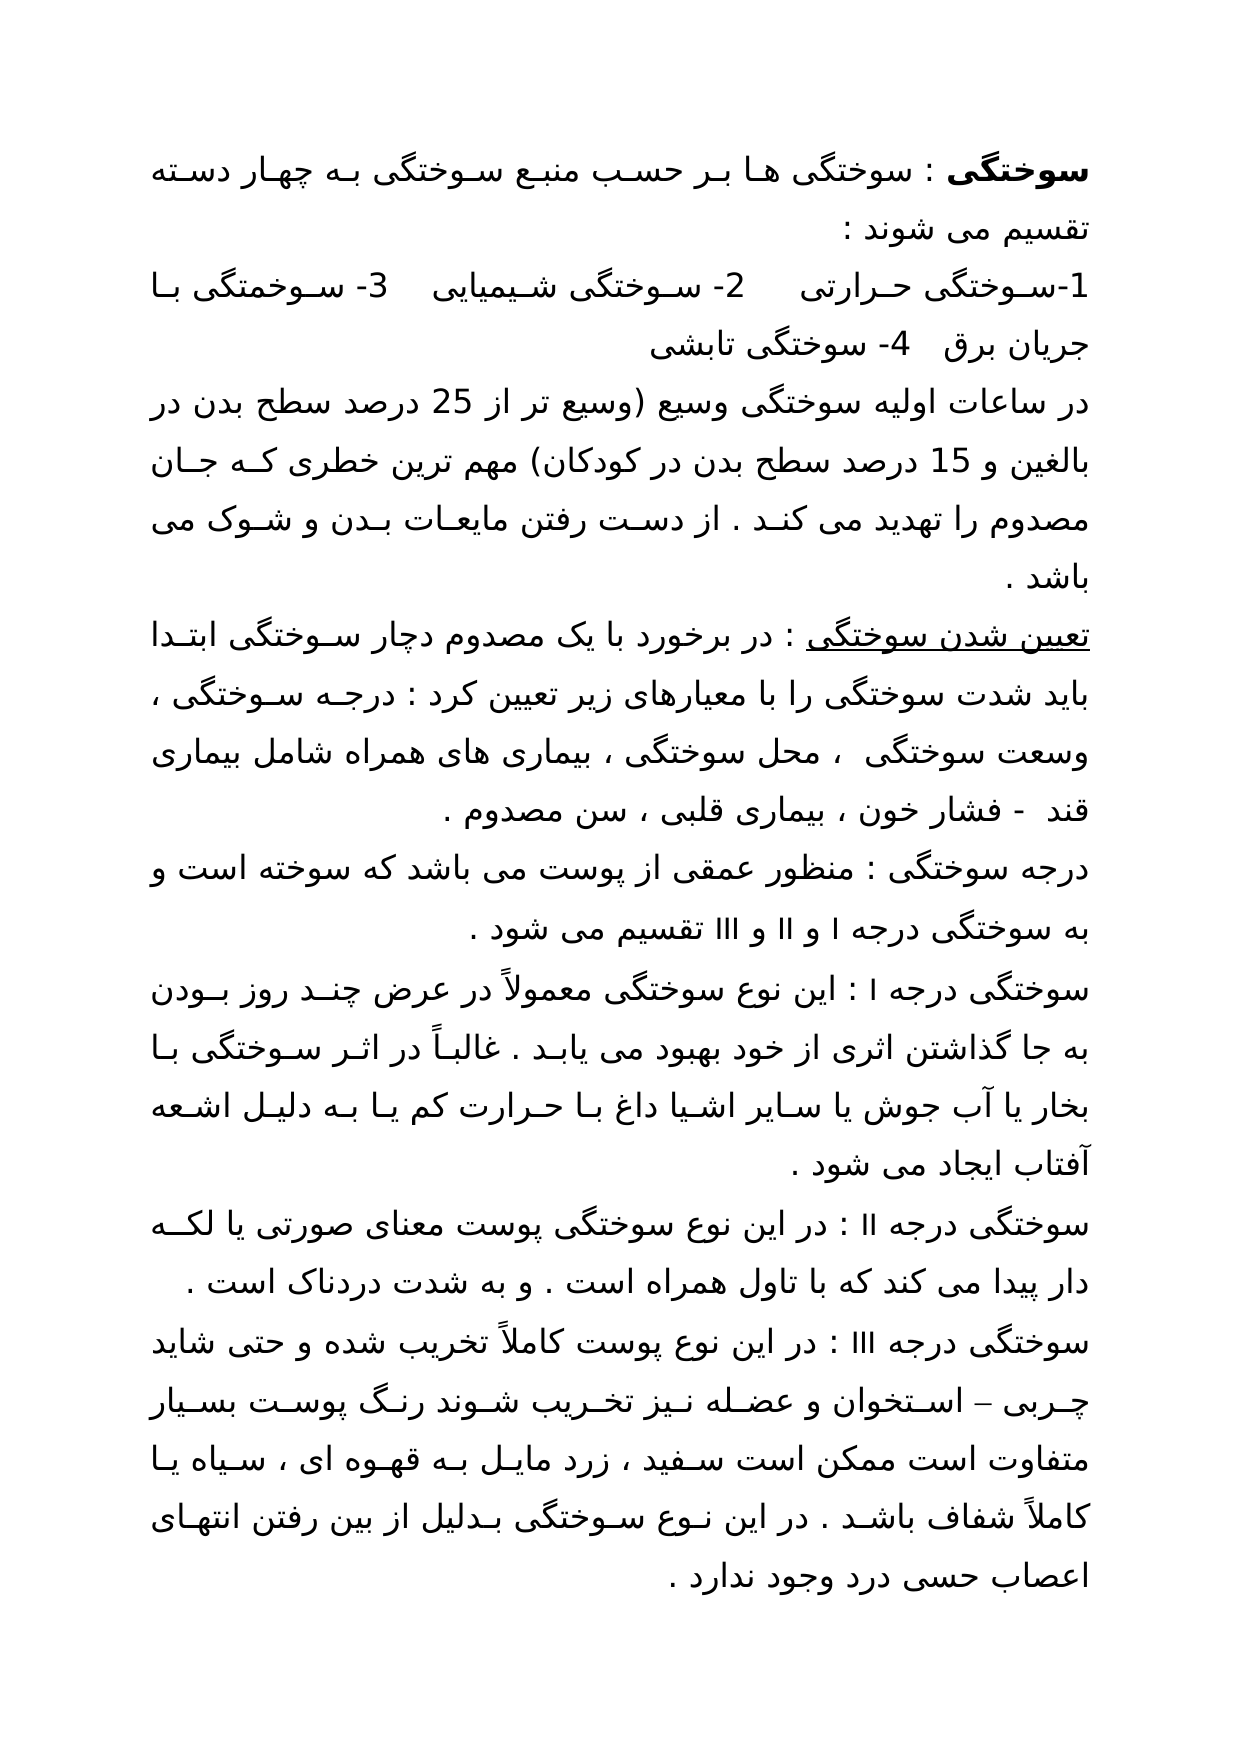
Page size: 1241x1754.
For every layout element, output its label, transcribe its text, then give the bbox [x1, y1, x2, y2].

text تعیین شدن سوختگی : در برخورد با یک مصدوم دچار سوختگی ابتدا باید شدت سوختگی را با معیارهای زیر تعیین کرد : درجه سوختگی ، وسعت سوختگی ، محل سوختگی ، بیماری های همراه شامل بیماری قند - فشار خون ، بیماری قلبی ، سن مصدوم . [150, 616, 1090, 829]
text سوختگی درجه II : در این نوع سوختگی پوست معنای صورتی یا لکه دار پیدا می کند که با تاول همراه است . و به شدت دردناک است . [150, 1203, 1090, 1302]
text سوختگی درجه I : این نوع سوختگی معمولاً در عرض چند روز بودن به جا گذاشتن اثری از خود بهبود می یابد . غالباً در اثر سوختگی با بخار یا آب جوش یا سایر اشیا داغ با حرارت کم یا به دلیل اشعه آفتاب ایجاد می شود . [150, 968, 1090, 1183]
text در ساعات اولیه سوختگی وسیع (وسیع تر از 25 درصد سطح بدن در بالغین و 15 درصد سطح بدن در کودکان) مهم ترین خطری که جان مصدوم را تهدید می کند . از دست رفتن مایعات بدن و شوک می باشد . [150, 383, 1090, 596]
text درجه سوختگی : منظور عمقی از پوست می باشد که سوخته است و به سوختگی درجه I و II و III تقسیم می شود . [150, 849, 1090, 948]
text سوختگی : سوختگی ها بر حسب منبع سوختگی به چهار دسته تقسیم می شوند : [150, 150, 1090, 247]
text سوختگی درجه III : در این نوع پوست کاملاً تخریب شده و حتی شاید چربی – استخوان و عضله نیز تخریب شوند رنگ پوست بسیار متفاوت است ممکن است سفید ، زرد مایل به قهوه ای ، سیاه یا کاملاً شفاف باشد . در این نوع سوختگی بدلیل از بین رفتن انتهای اعصاب حسی درد وجود ندارد . [150, 1321, 1090, 1595]
text 1-سوختگی حرارتی 2- سوختگی شیمیایی 3- سوخمتگی با جریان برق 4- سوختگی تابشی [150, 266, 1090, 363]
